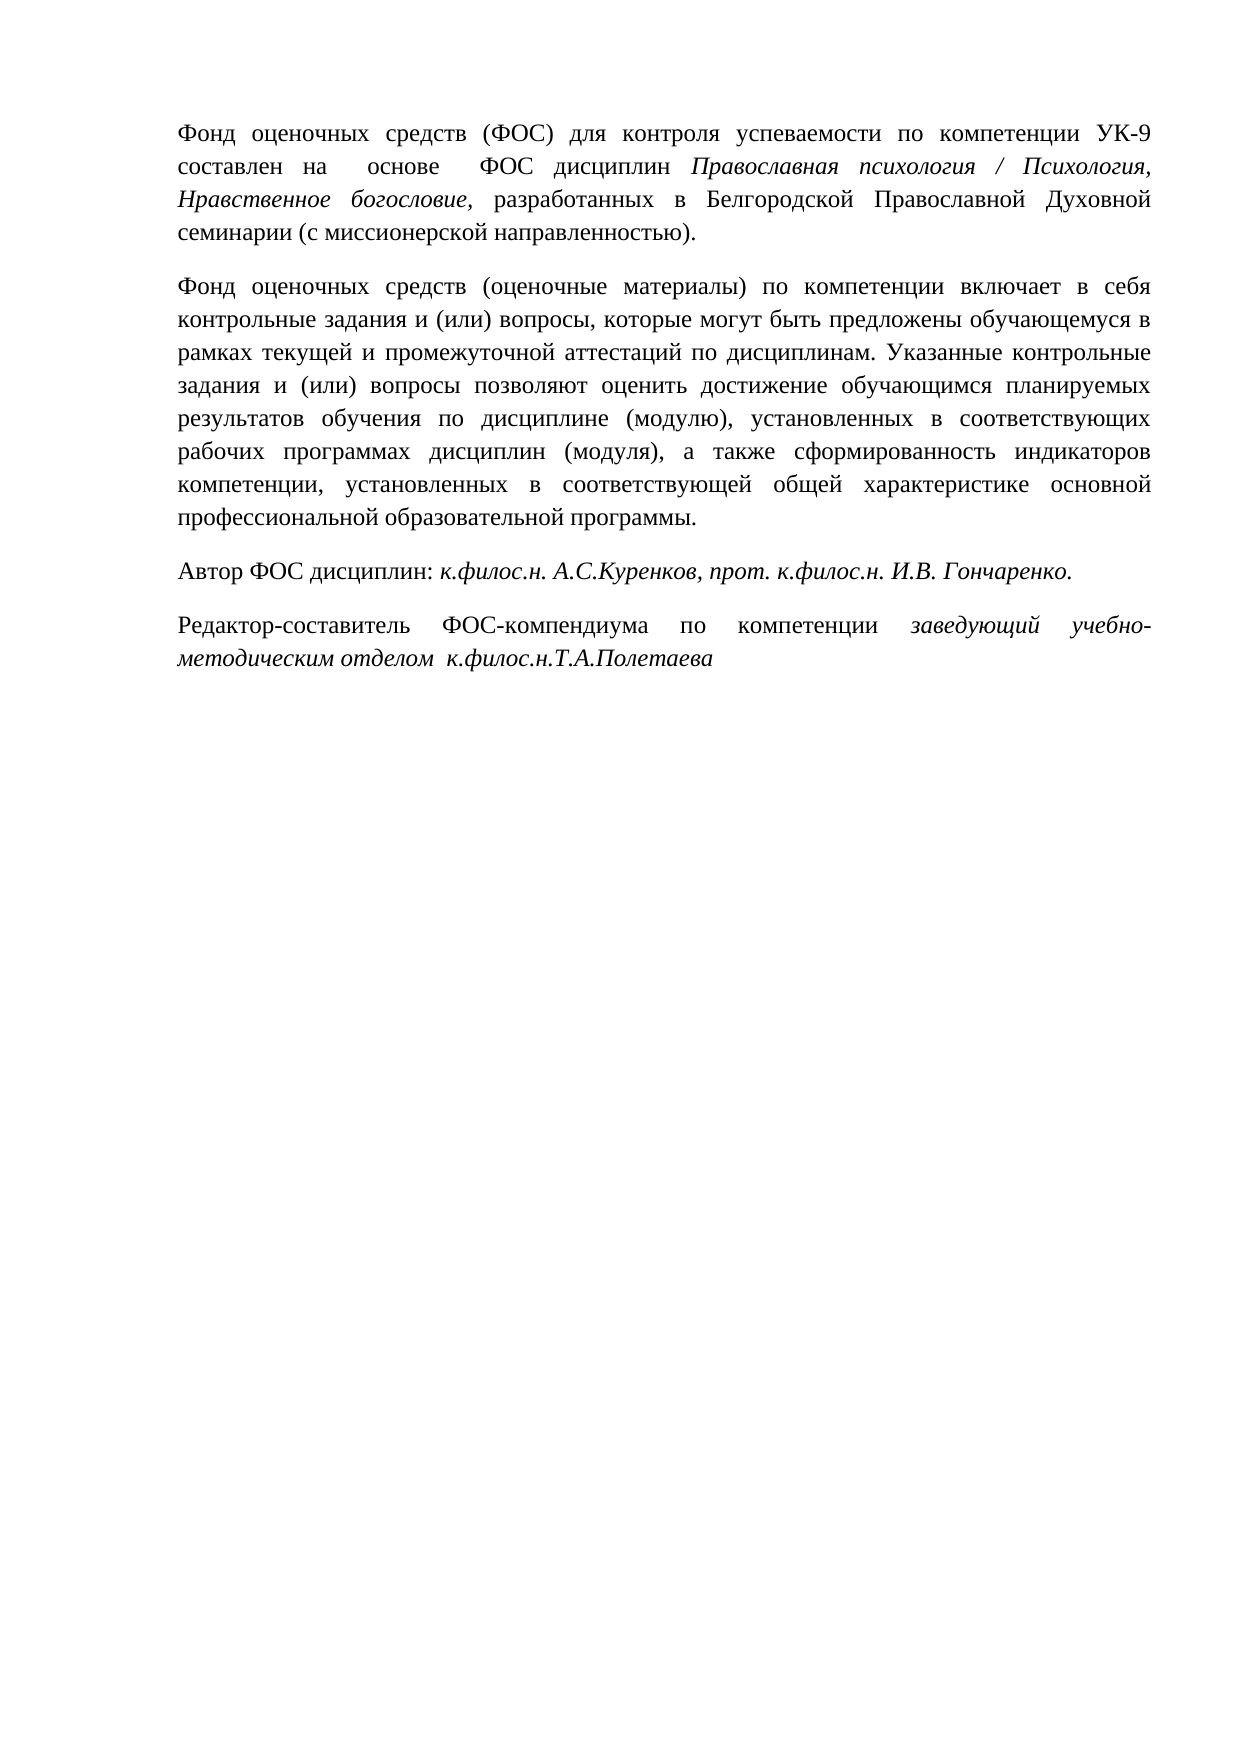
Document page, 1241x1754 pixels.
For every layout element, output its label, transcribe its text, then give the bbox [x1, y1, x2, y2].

text Автор ФОС дисциплин: к.филос.н. А.С.Куренков, прот. к.филос.н. И.В. Гончаренко. [177, 556, 1152, 585]
text Фонд оценочных средств (оценочные материалы) по компетенции включает в себя контрольные задания и (или) вопросы, которые могут быть предложены обучающемуся в рамках текущей и промежуточной аттестаций по дисциплинам. Указанные контрольные задания и (или) вопросы позволяют оценить достижение обучающимся планируемых результатов обучения по дисциплине (модулю), установленных в соответствующих рабочих программах дисциплин (модуля), а также сформированность индикаторов компетенции, установленных в соответствующей общей характеристике основной профессиональной образовательной программы. [177, 271, 1152, 531]
text Редактор-составитель ФОС-компендиума по компетенции заведующий учебно-методическим отделом к.филос.н.Т.А.Полетаева [177, 610, 1152, 672]
text Фонд оценочных средств (ФОС) для контроля успеваемости по компетенции УК-9 составлен на основе ФОС дисциплин Православная психология / Психология, Нравственное богословие, разработанных в Белгородской Православной Духовной семинарии (с миссионерской направленностью). [177, 118, 1152, 246]
